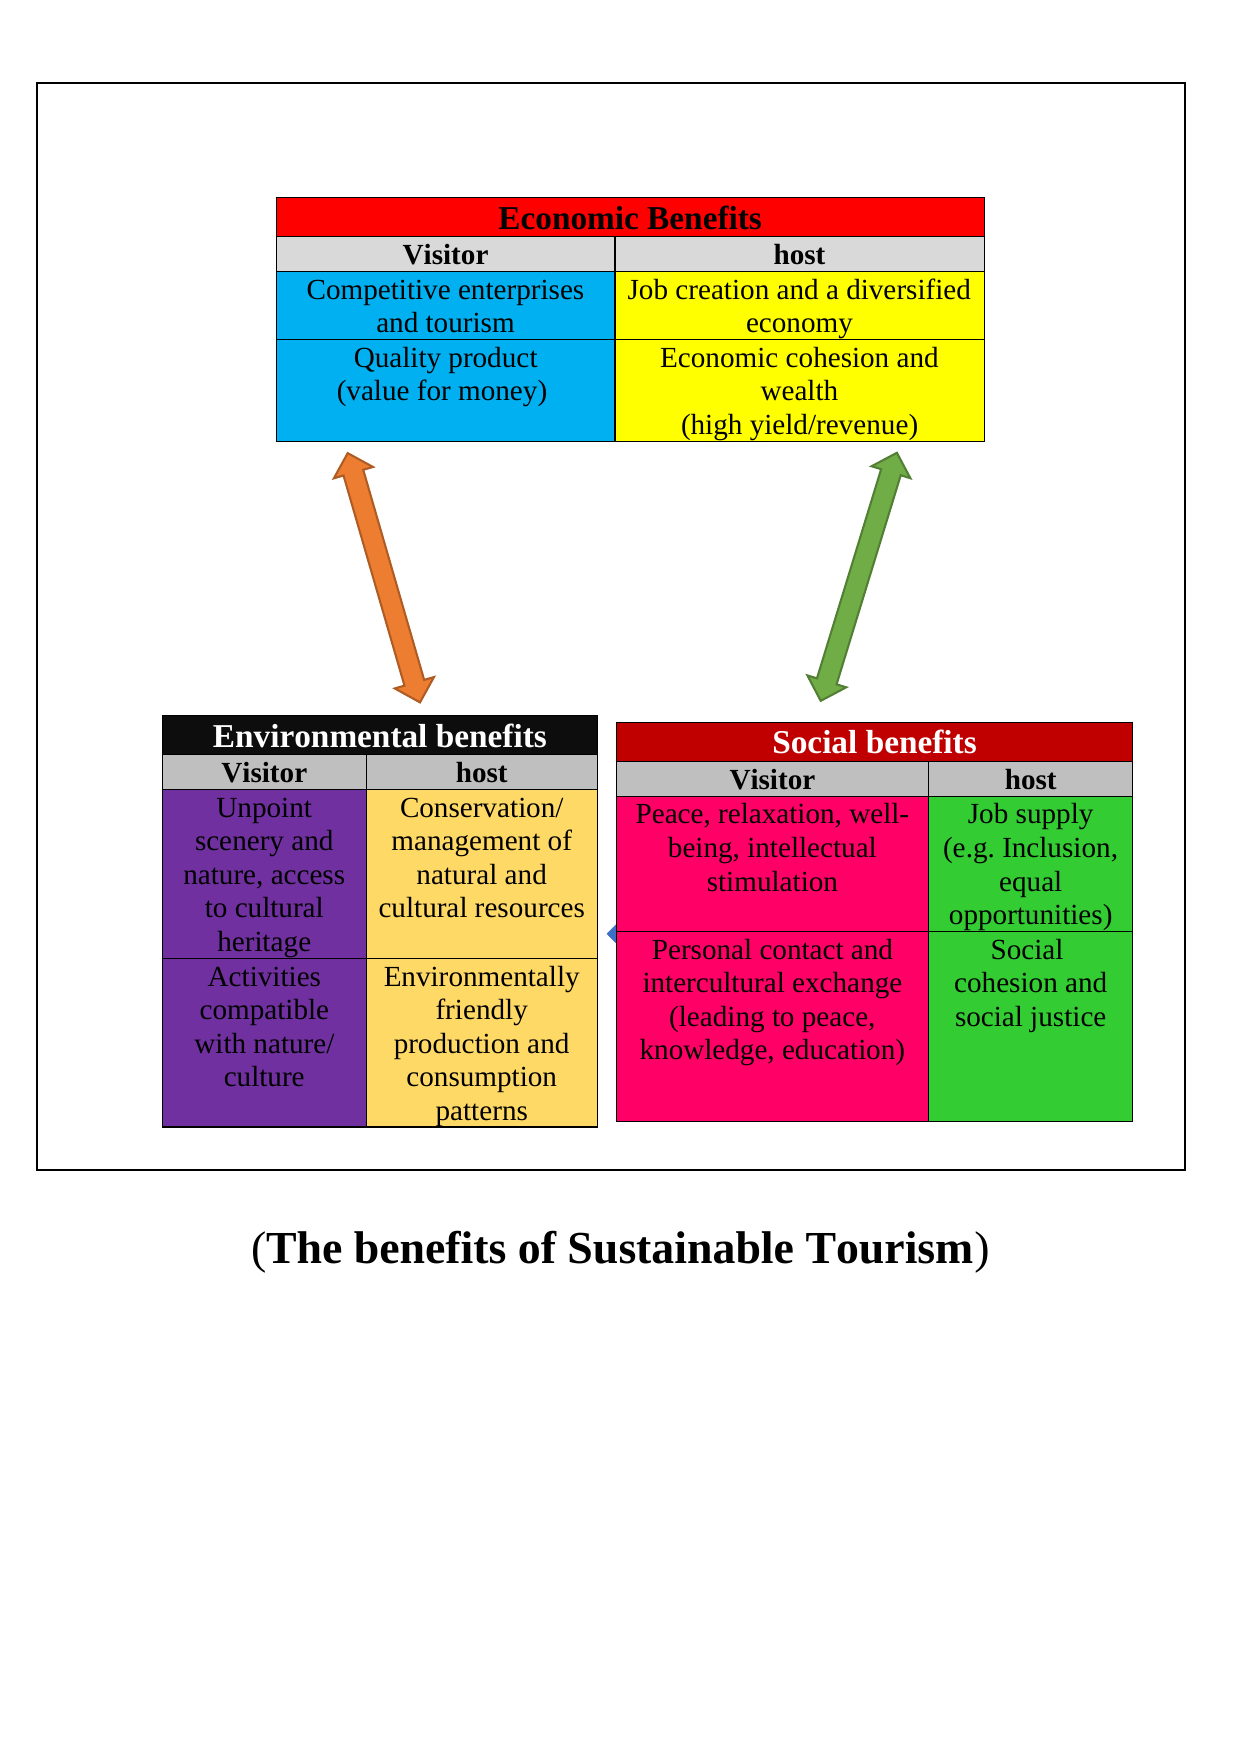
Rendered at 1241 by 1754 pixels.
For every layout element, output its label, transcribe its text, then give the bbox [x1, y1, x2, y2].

table_cell Economic cohesion and wealth (high yield/revenue) [616, 340, 984, 441]
table_cell Social cohesion and social justice [929, 932, 1132, 1121]
table_cell host [929, 762, 1132, 796]
table_cell host [367, 755, 597, 789]
table_cell Visitor [617, 762, 928, 796]
table_header Economic Benefits [277, 198, 984, 236]
table_header Environmental benefits [163, 716, 597, 754]
table_cell Conservation/ management of natural and cultural resources [367, 790, 597, 958]
table_cell Unpoint scenery and nature, access to cultural heritage [163, 790, 366, 958]
table_cell host [616, 237, 984, 271]
table_cell Quality product (value for money) [277, 340, 614, 441]
table_cell Environmentally friendly production and consumption patterns [367, 959, 597, 1126]
table_cell Peace, relaxation, well-being, intellectual stimulation [617, 797, 928, 931]
text (The benefits of Sustainable Tourism) [89, 1221, 1152, 1274]
table_cell Visitor [277, 237, 614, 271]
table_cell Visitor [163, 755, 366, 789]
table_cell Job creation and a diversified economy [616, 272, 984, 339]
table_cell Personal contact and intercultural exchange (leading to peace, knowledge, education) [617, 932, 928, 1121]
table_cell Activities compatible with nature/ culture [163, 959, 366, 1126]
table_cell Competitive enterprises and tourism [277, 272, 614, 339]
table_header Social benefits [617, 723, 1132, 761]
table_cell Job supply (e.g. Inclusion, equal opportunities) [929, 797, 1132, 931]
